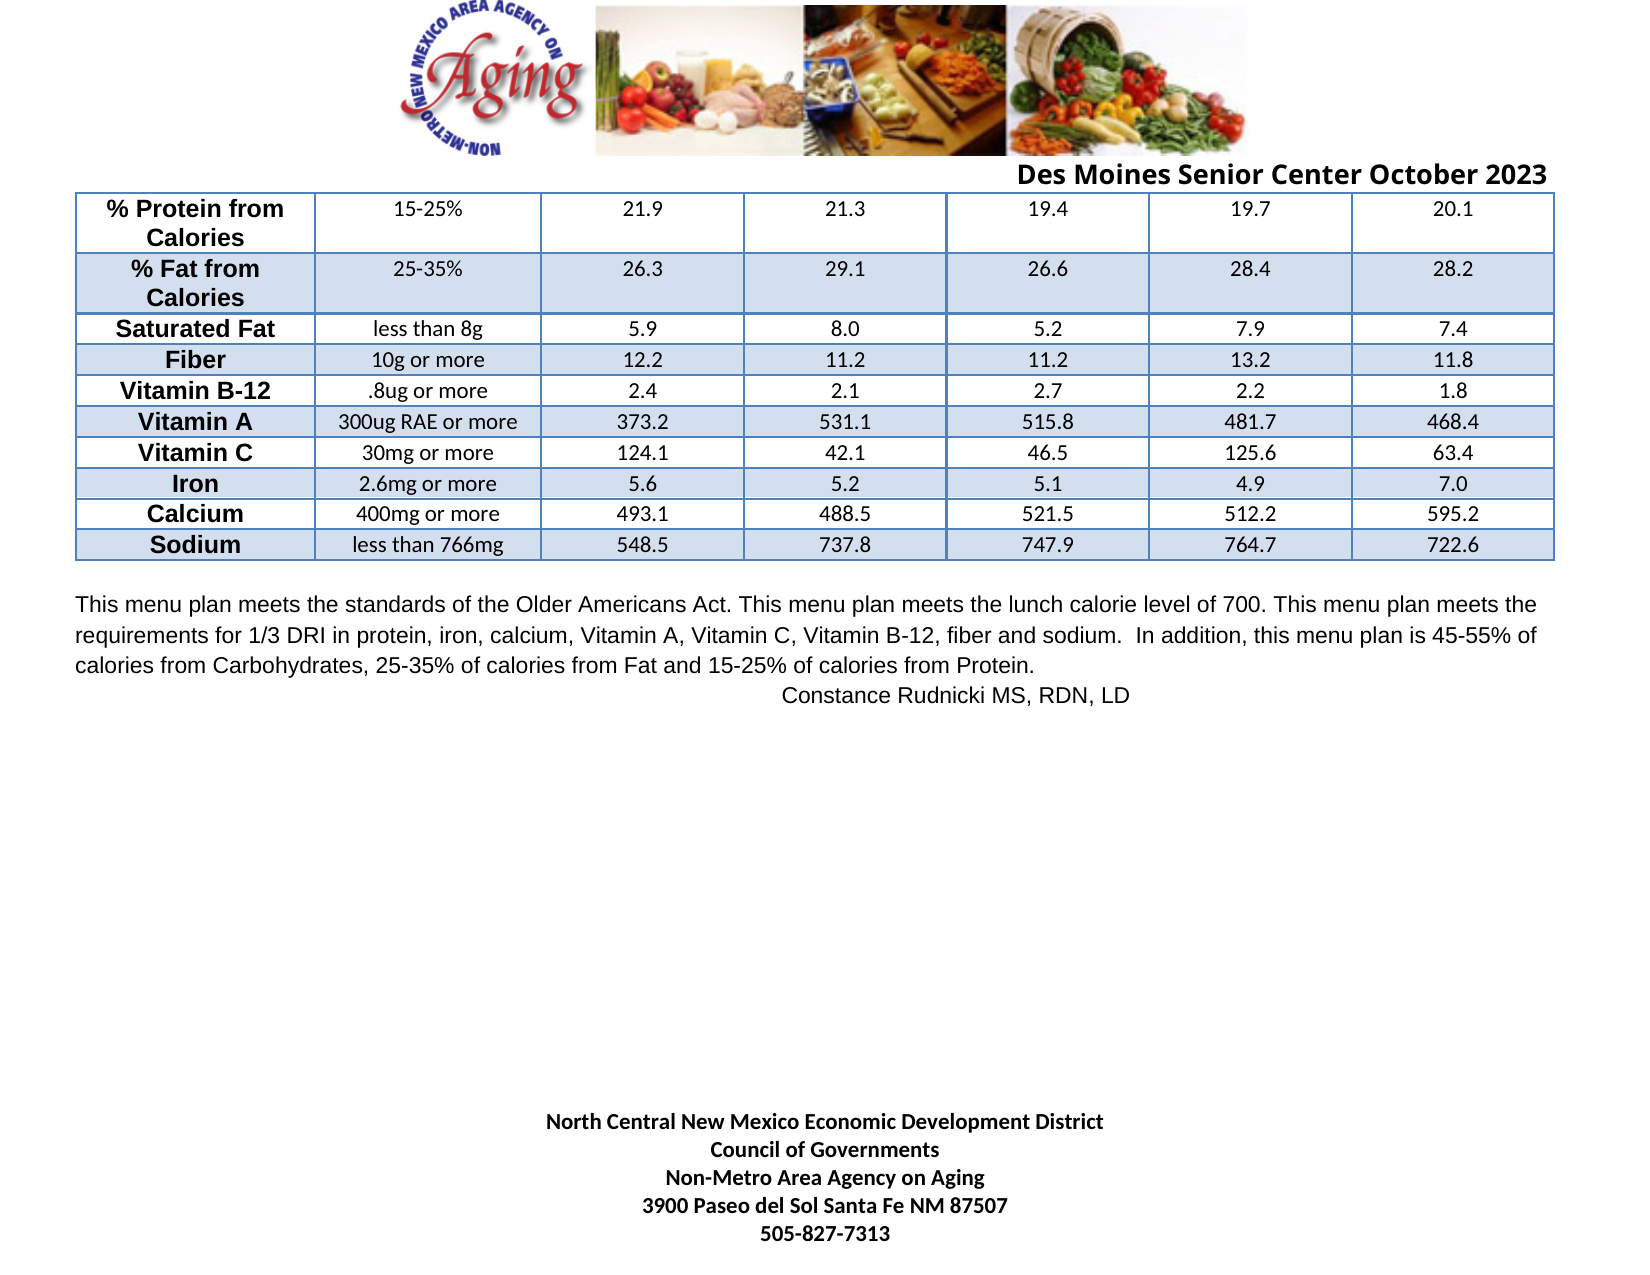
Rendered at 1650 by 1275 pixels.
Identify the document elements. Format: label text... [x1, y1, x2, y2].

table_cell % Protein from Calories [77, 194, 314, 252]
table_cell 26.6 [948, 254, 1148, 312]
table_cell Vitamin B-12 [77, 376, 314, 405]
table_cell 747.9 [948, 530, 1148, 559]
table_cell 2.2 [1150, 376, 1351, 405]
table_cell 512.2 [1150, 500, 1351, 528]
table_cell 28.4 [1150, 254, 1351, 312]
table_cell 5.6 [542, 469, 743, 497]
table_cell less than 766mg [316, 530, 540, 559]
table_cell 521.5 [948, 500, 1148, 528]
table_cell 4.9 [1150, 469, 1351, 497]
table_cell 1.8 [1353, 376, 1553, 405]
table_cell 737.8 [745, 530, 945, 559]
table_cell 11.2 [745, 345, 945, 374]
table_cell 300ug RAE or more [316, 407, 540, 436]
table_cell 548.5 [542, 530, 743, 559]
table_cell 21.9 [542, 194, 743, 252]
table_cell 30mg or more [316, 438, 540, 467]
table_cell 5.1 [948, 469, 1148, 497]
table_cell 26.3 [542, 254, 743, 312]
table_cell Vitamin C [77, 438, 314, 467]
table_cell 124.1 [542, 438, 743, 467]
table_cell 2.4 [542, 376, 743, 405]
table_cell 5.2 [948, 315, 1148, 343]
table_cell 5.2 [745, 469, 945, 497]
table_cell Calcium [77, 500, 314, 528]
text Constance Rudnicki MS, RDN, LD [75, 682, 1575, 708]
table_cell less than 8g [316, 315, 540, 343]
table_cell 46.5 [948, 438, 1148, 467]
table_cell 595.2 [1353, 500, 1553, 528]
table_cell 11.2 [948, 345, 1148, 374]
table_cell 42.1 [745, 438, 945, 467]
table_cell 21.3 [745, 194, 945, 252]
table_cell 2.7 [948, 376, 1148, 405]
table_cell 19.7 [1150, 194, 1351, 252]
table_cell 7.0 [1353, 469, 1553, 497]
table_cell 7.4 [1353, 315, 1553, 343]
table_cell 2.6mg or more [316, 469, 540, 497]
table_cell % Fat from Calories [77, 254, 314, 312]
table_cell 25-35% [316, 254, 540, 312]
table_cell Sodium [77, 530, 314, 559]
text This menu plan meets the standards of the Older Americans Act. This menu plan meets the lunch calorie level of 700. This menu plan meets the requirements for 1/3 DRI in protein, iron, calcium, Vitamin A, Vitamin C, Vitamin B-12, fiber and sodium. In addition, this menu plan is 45-55% of calories from Carbohydrates, 25-35% of calories from Fat and 15-25% of calories from Protein. [75, 591, 1575, 678]
table_cell 10g or more [316, 345, 540, 374]
table_cell 7.9 [1150, 315, 1351, 343]
table_cell 15-25% [316, 194, 540, 252]
table_cell 2.1 [745, 376, 945, 405]
table_cell 722.6 [1353, 530, 1553, 559]
table_cell 63.4 [1353, 438, 1553, 467]
table_cell 515.8 [948, 407, 1148, 436]
table_cell Fiber [77, 345, 314, 374]
table_cell 5.9 [542, 315, 743, 343]
table_cell 20.1 [1353, 194, 1553, 252]
table_cell 29.1 [745, 254, 945, 312]
table_cell Vitamin A [77, 407, 314, 436]
table_cell 400mg or more [316, 500, 540, 528]
table_cell Saturated Fat [77, 315, 314, 343]
table_cell 531.1 [745, 407, 945, 436]
table_cell 481.7 [1150, 407, 1351, 436]
table_cell 373.2 [542, 407, 743, 436]
table_cell 488.5 [745, 500, 945, 528]
table_cell 764.7 [1150, 530, 1351, 559]
table_cell 493.1 [542, 500, 743, 528]
table_cell .8ug or more [316, 376, 540, 405]
table_cell 11.8 [1353, 345, 1553, 374]
table_cell 28.2 [1353, 254, 1553, 312]
table_cell 8.0 [745, 315, 945, 343]
table_cell 19.4 [948, 194, 1148, 252]
table_cell 12.2 [542, 345, 743, 374]
table_cell 13.2 [1150, 345, 1351, 374]
table_cell Iron [77, 469, 314, 497]
table_cell 125.6 [1150, 438, 1351, 467]
table_cell 468.4 [1353, 407, 1553, 436]
picture [396, 0, 1254, 156]
